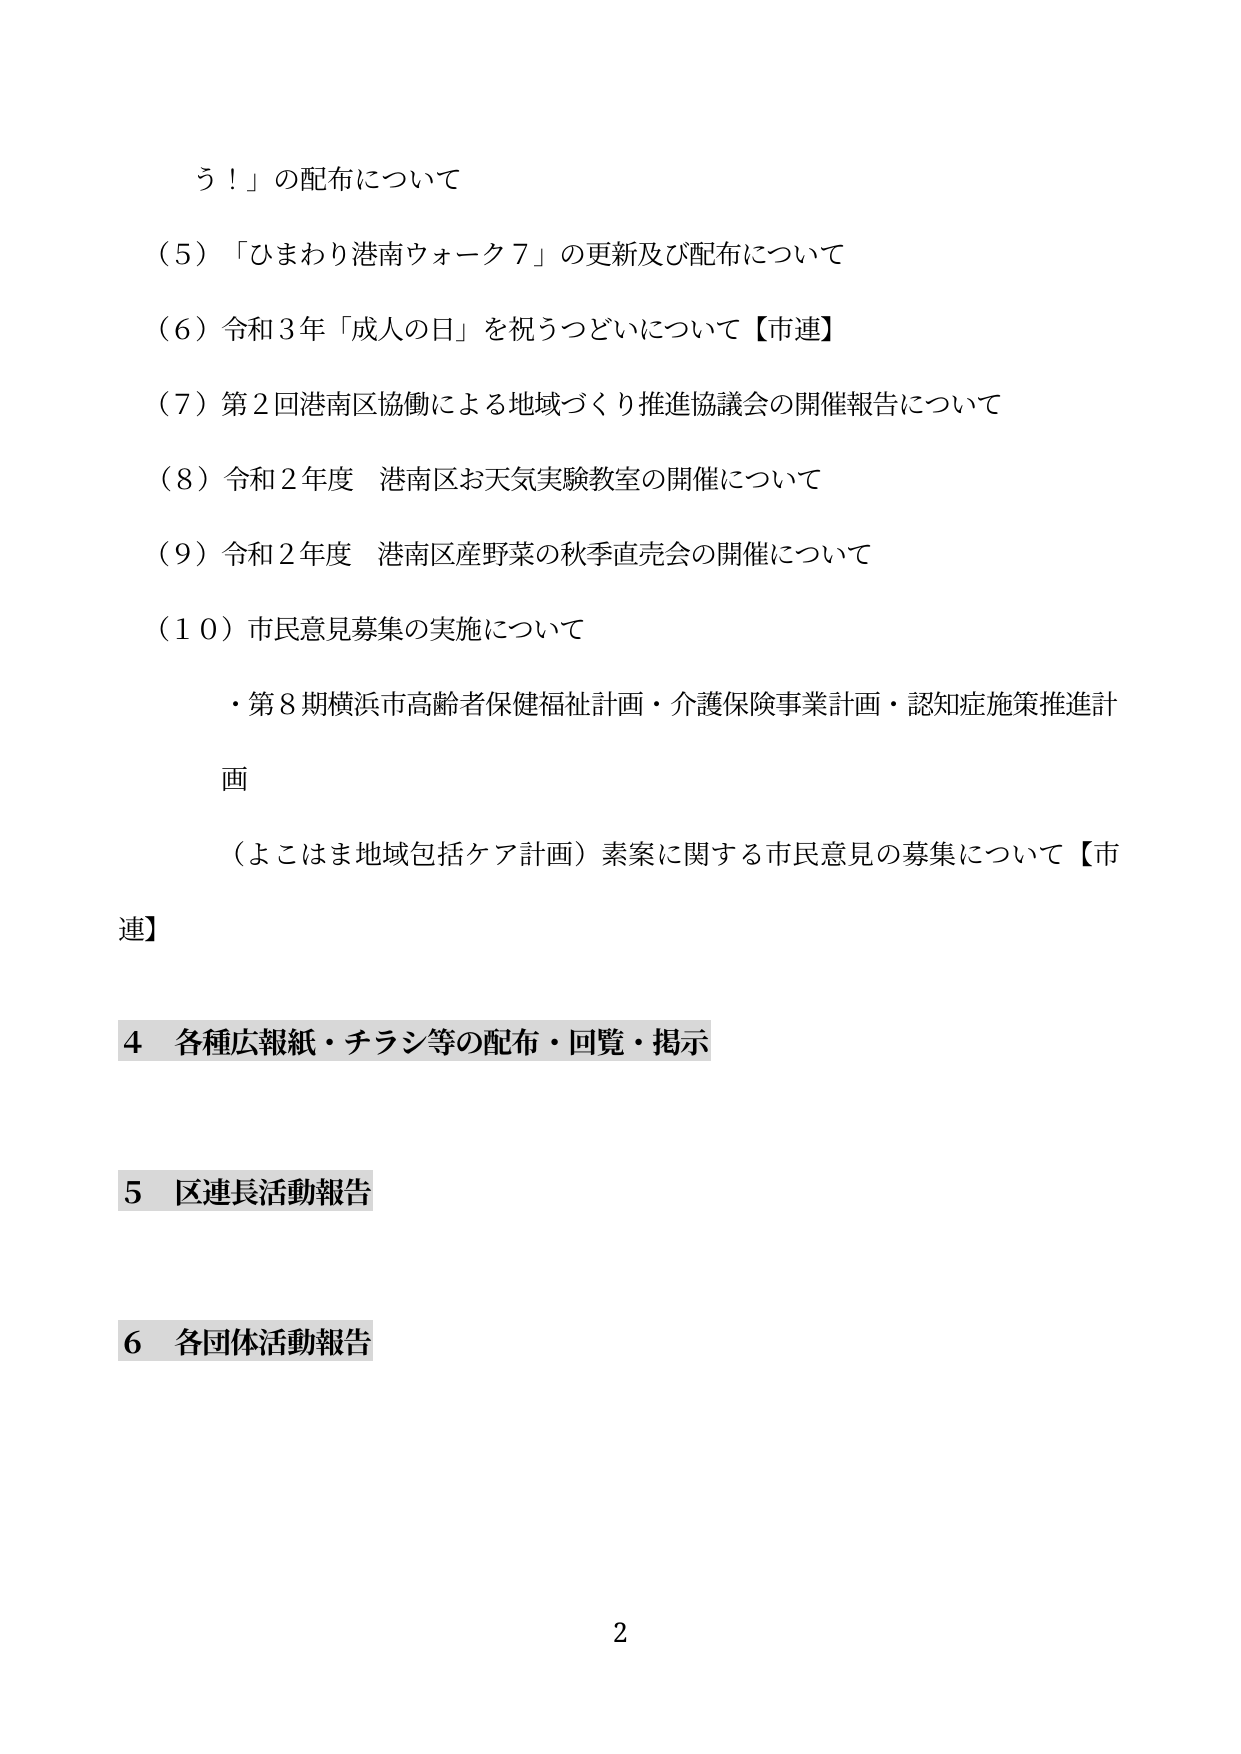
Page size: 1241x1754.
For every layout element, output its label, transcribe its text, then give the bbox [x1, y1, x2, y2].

text （よこはま地域包括ケア計画）素案に関する市民意見の募集について【市連】 [118, 816, 1122, 966]
text ６ 各団体活動報告 [118, 1303, 1122, 1378]
text （７）第２回港南区協働による地域づくり推進協議会の開催報告について [118, 366, 1122, 441]
text （８）令和２年度 港南区お天気実験教室の開催について [145, 441, 1122, 516]
text （９）令和２年度 港南区産野菜の秋季直売会の開催について [118, 516, 1122, 591]
text ・第８期横浜市高齢者保健福祉計画・介護保険事業計画・認知症施策推進計画 [143, 666, 1122, 816]
text ４ 各種広報紙・チラシ等の配布・回覧・掲示 [118, 1003, 1122, 1078]
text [143, 141, 1149, 216]
text （１０）市民意見募集の実施について [143, 591, 1122, 666]
text （６）令和３年「成人の日」を祝うつどいについて【市連】 [118, 291, 1122, 366]
text ５ 区連長活動報告 [118, 1153, 1122, 1228]
text （５）「ひまわり港南ウォーク７」の更新及び配布について [118, 216, 1122, 291]
